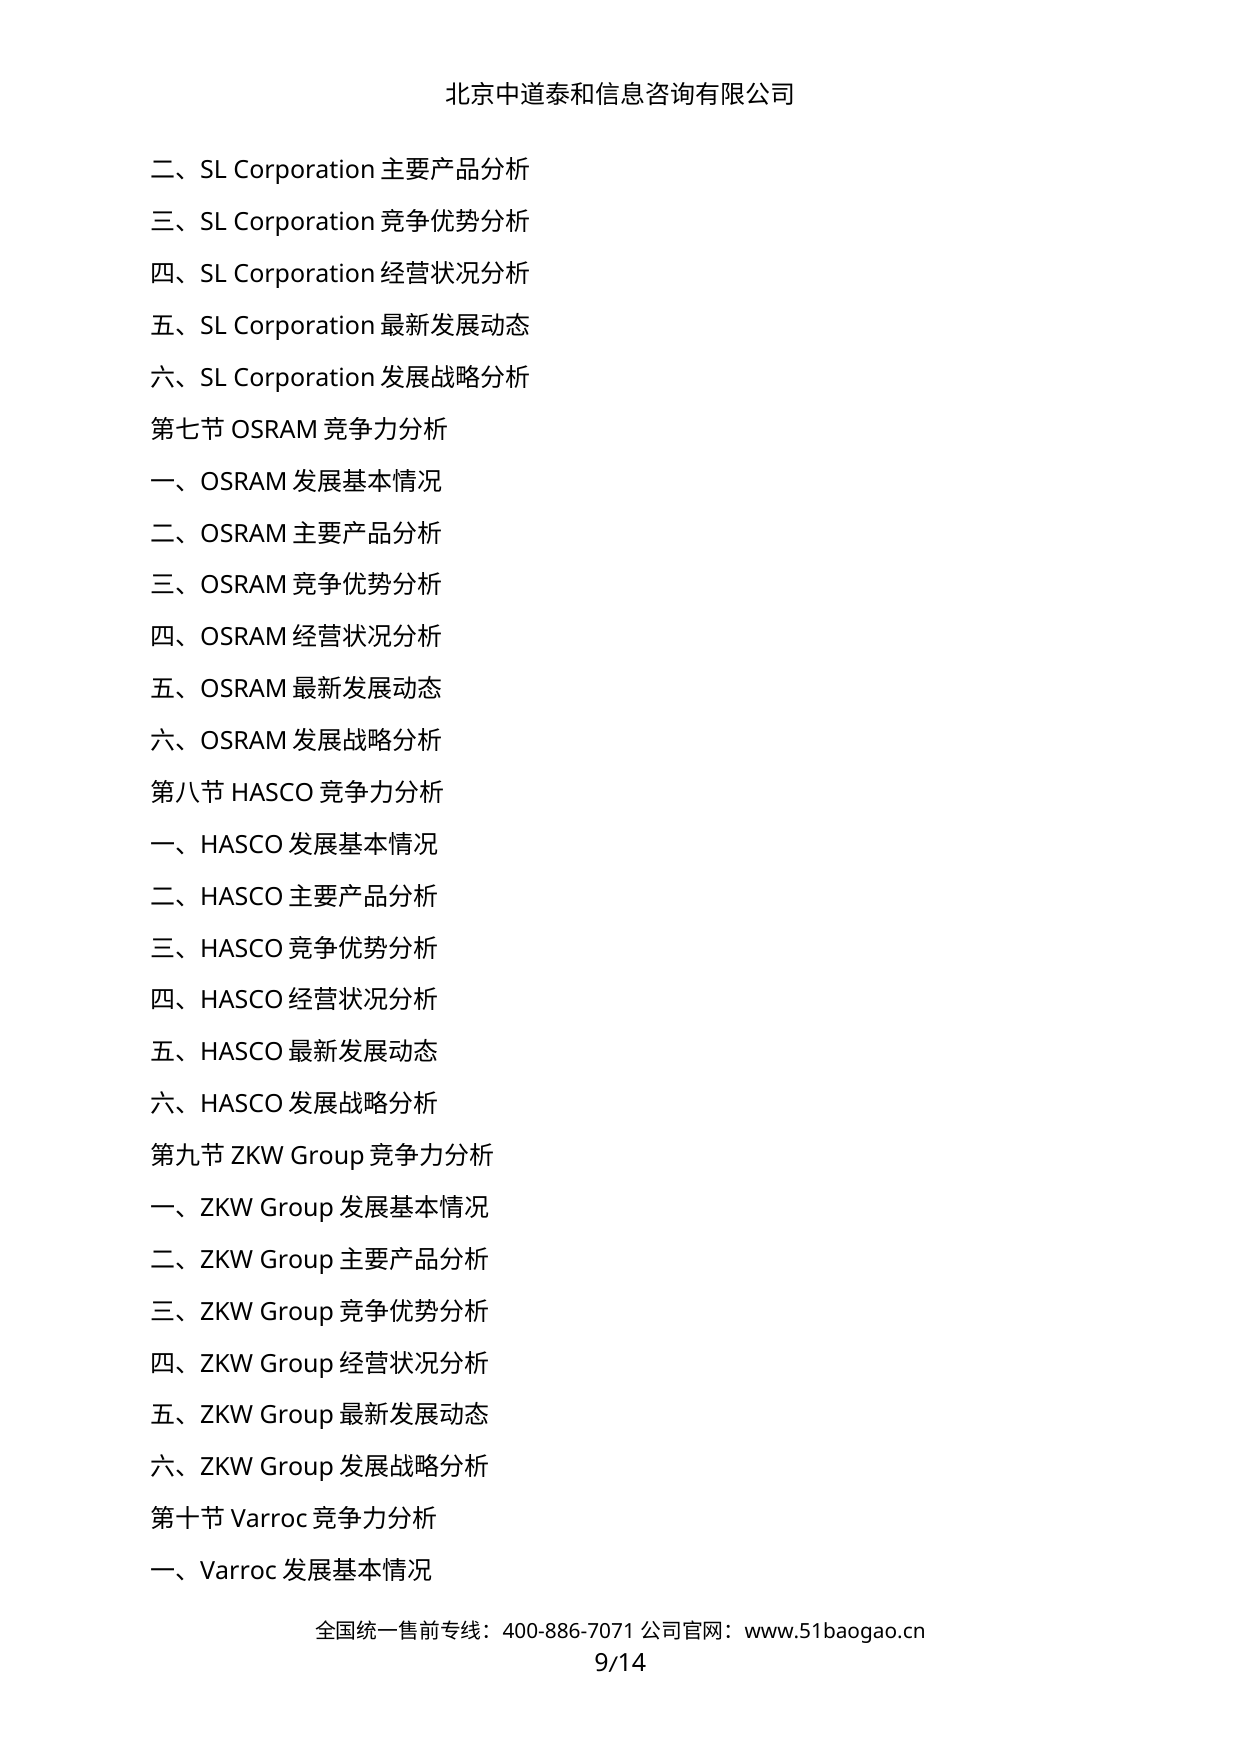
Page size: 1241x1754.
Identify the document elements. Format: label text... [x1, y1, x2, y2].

text 四、HASCO经营状况分析 [150, 980, 1090, 1016]
text 三、SL Corporation竞争优势分析 [150, 202, 1090, 238]
text 六、ZKW Group发展战略分析 [150, 1447, 1090, 1483]
text 六、HASCO发展战略分析 [150, 1084, 1090, 1120]
text 第九节 ZKW Group竞争力分析 [150, 1136, 1090, 1172]
text 三、HASCO竞争优势分析 [150, 928, 1090, 964]
text 三、OSRAM竞争优势分析 [150, 565, 1090, 601]
text 二、OSRAM主要产品分析 [150, 513, 1090, 549]
text 第八节 HASCO竞争力分析 [150, 772, 1090, 809]
text 二、ZKW Group主要产品分析 [150, 1239, 1090, 1276]
text 一、OSRAM发展基本情况 [150, 461, 1090, 497]
text 一、ZKW Group发展基本情况 [150, 1187, 1090, 1224]
text 六、OSRAM发展战略分析 [150, 721, 1090, 757]
text 第七节 OSRAM竞争力分析 [150, 409, 1090, 446]
text 四、ZKW Group经营状况分析 [150, 1343, 1090, 1379]
text 第十节 Varroc竞争力分析 [150, 1499, 1090, 1535]
text 二、HASCO主要产品分析 [150, 876, 1090, 912]
text 一、Varroc发展基本情况 [150, 1551, 1090, 1587]
text 一、HASCO发展基本情况 [150, 824, 1090, 861]
text 四、OSRAM经营状况分析 [150, 617, 1090, 653]
text 六、SL Corporation发展战略分析 [150, 357, 1090, 394]
text 五、ZKW Group最新发展动态 [150, 1395, 1090, 1431]
text 五、HASCO最新发展动态 [150, 1032, 1090, 1068]
text 四、SL Corporation经营状况分析 [150, 254, 1090, 290]
text 五、OSRAM最新发展动态 [150, 669, 1090, 705]
text 二、SL Corporation主要产品分析 [150, 150, 1090, 186]
text 五、SL Corporation最新发展动态 [150, 306, 1090, 342]
text 三、ZKW Group竞争优势分析 [150, 1291, 1090, 1327]
